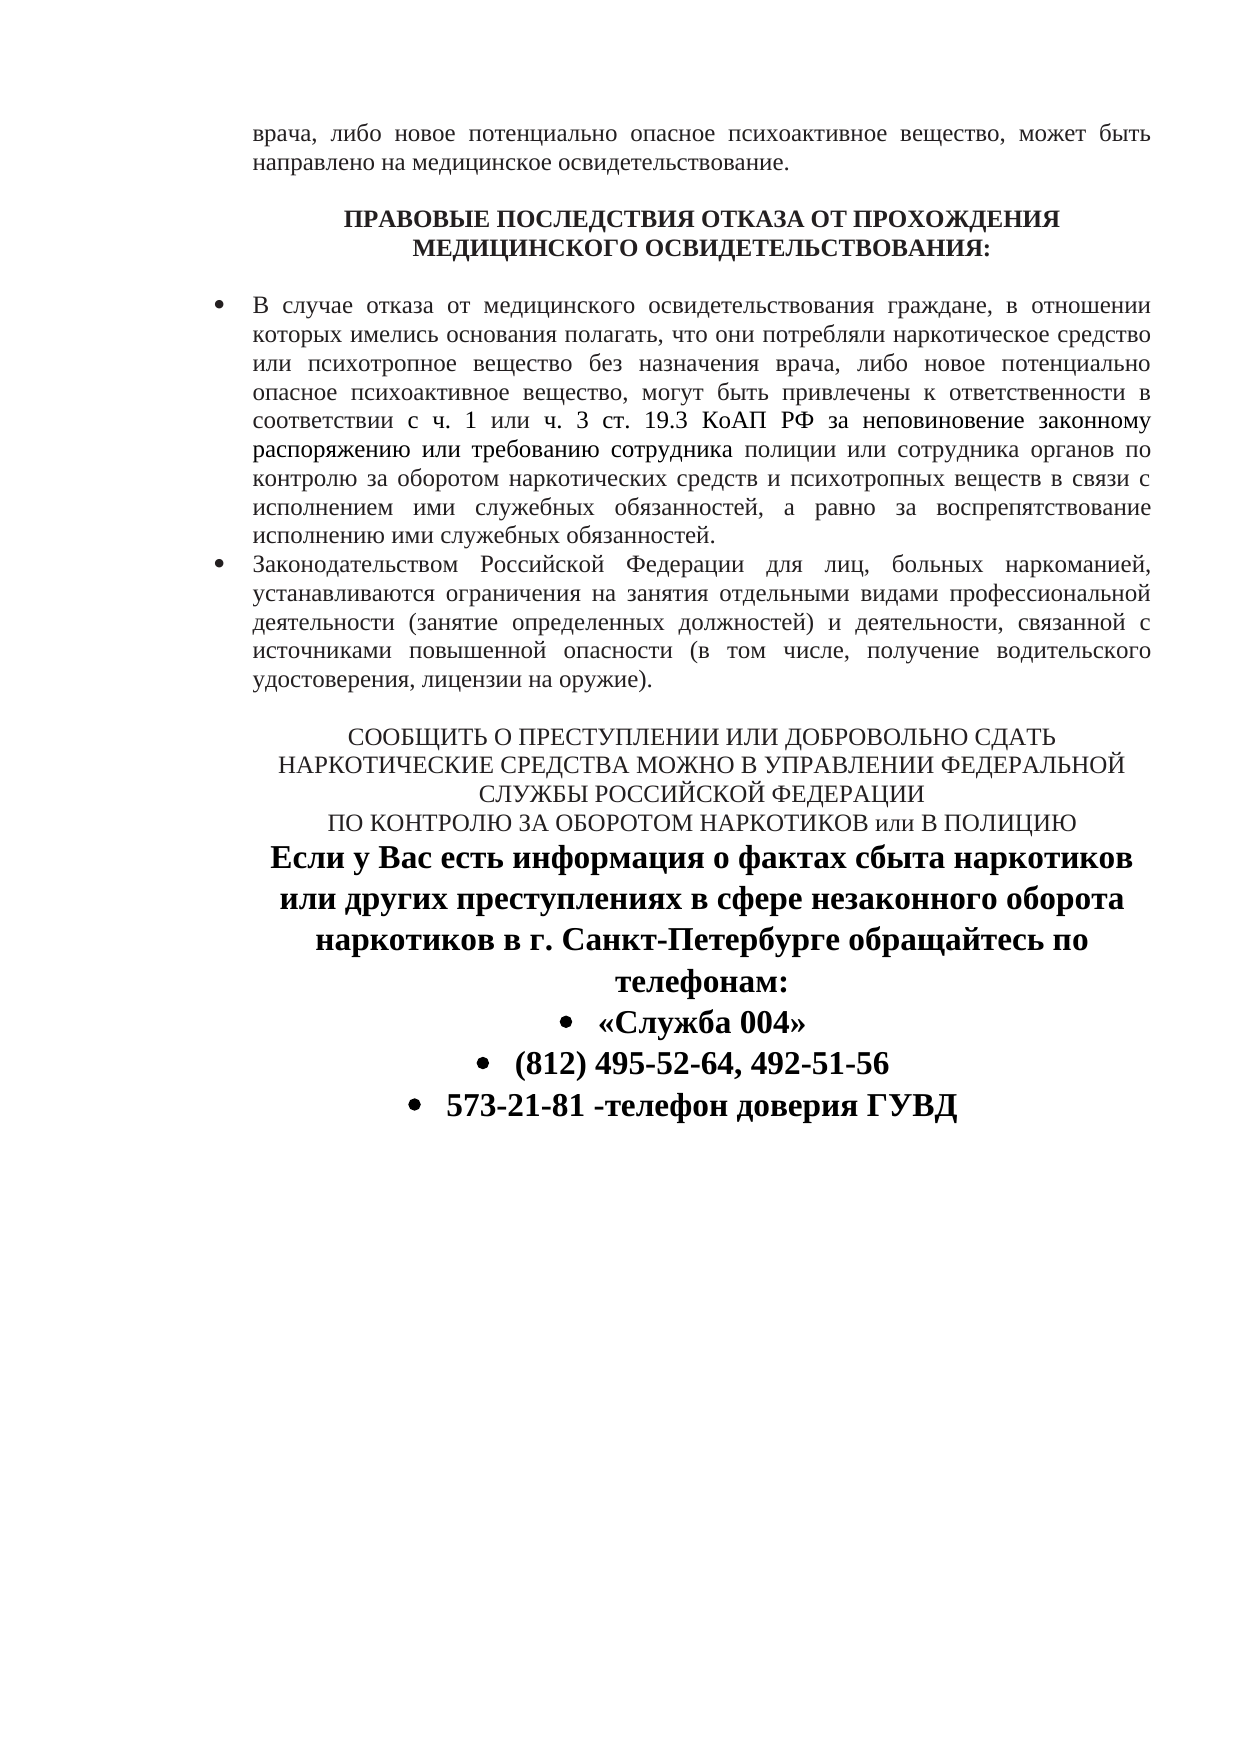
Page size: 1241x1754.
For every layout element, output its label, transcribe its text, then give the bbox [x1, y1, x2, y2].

list Если у Вас есть информация о фактах сбыта наркотиков или других преступлениях в сфере незаконного оборота наркотиков в г. Санкт-Петербурге обращайтесь по телефонам: [252, 837, 1152, 999]
list В случае отказа от медицинского освидетельствования граждане, в отношении которых имелись основания полагать, что они потребляли наркотическое средство или психотропное вещество без назначения врача, либо новое потенциально опасное психоактивное вещество, могут быть привлечены к ответственности в соответствии с ч. 1 или ч. 3 ст. 19.3 КоАП РФ за неповиновение законному распоряжению или требованию сотрудника полиции или сотрудника органов по контролю за оборотом наркотических средств и психотропных веществ в связи с исполнением ими служебных обязанностей, а равно за воспрепятствование исполнению ими служебных обязанностей. [215, 291, 1152, 549]
list (812) 495-52-64, 492-51-56 [215, 1044, 1152, 1082]
list ПРАВОВЫЕ ПОСЛЕДСТВИЯ ОТКАЗА ОТ ПРОХОЖДЕНИЯ МЕДИЦИНСКОГО ОСВИДЕТЕЛЬСТВОВАНИЯ: [252, 204, 1152, 262]
list 573-21-81 -телефон доверия ГУВД [215, 1085, 1152, 1123]
list Законодательством Российской Федерации для лиц, больных наркоманией, устанавливаются ограничения на занятия отдельными видами профессиональной деятельности (занятие определенных должностей) и деятельности, связанной с источниками повышенной опасности (в том числе, получение водительского удостоверения, лицензии на оружие). [215, 549, 1152, 693]
list «Служба 004» [215, 1002, 1152, 1041]
list СООБЩИТЬ О ПРЕСТУПЛЕНИИ ИЛИ ДОБРОВОЛЬНО СДАТЬ НАРКОТИЧЕСКИЕ СРЕДСТВА МОЖНО В УПРАВЛЕНИИ ФЕДЕРАЛЬНОЙ СЛУЖБЫ РОССИЙСКОЙ ФЕДЕРАЦИИ [252, 722, 1152, 808]
list ПО КОНТРОЛЮ ЗА ОБОРОТОМ НАРКОТИКОВ или В ПОЛИЦИЮ [252, 808, 1152, 837]
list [215, 118, 1152, 176]
